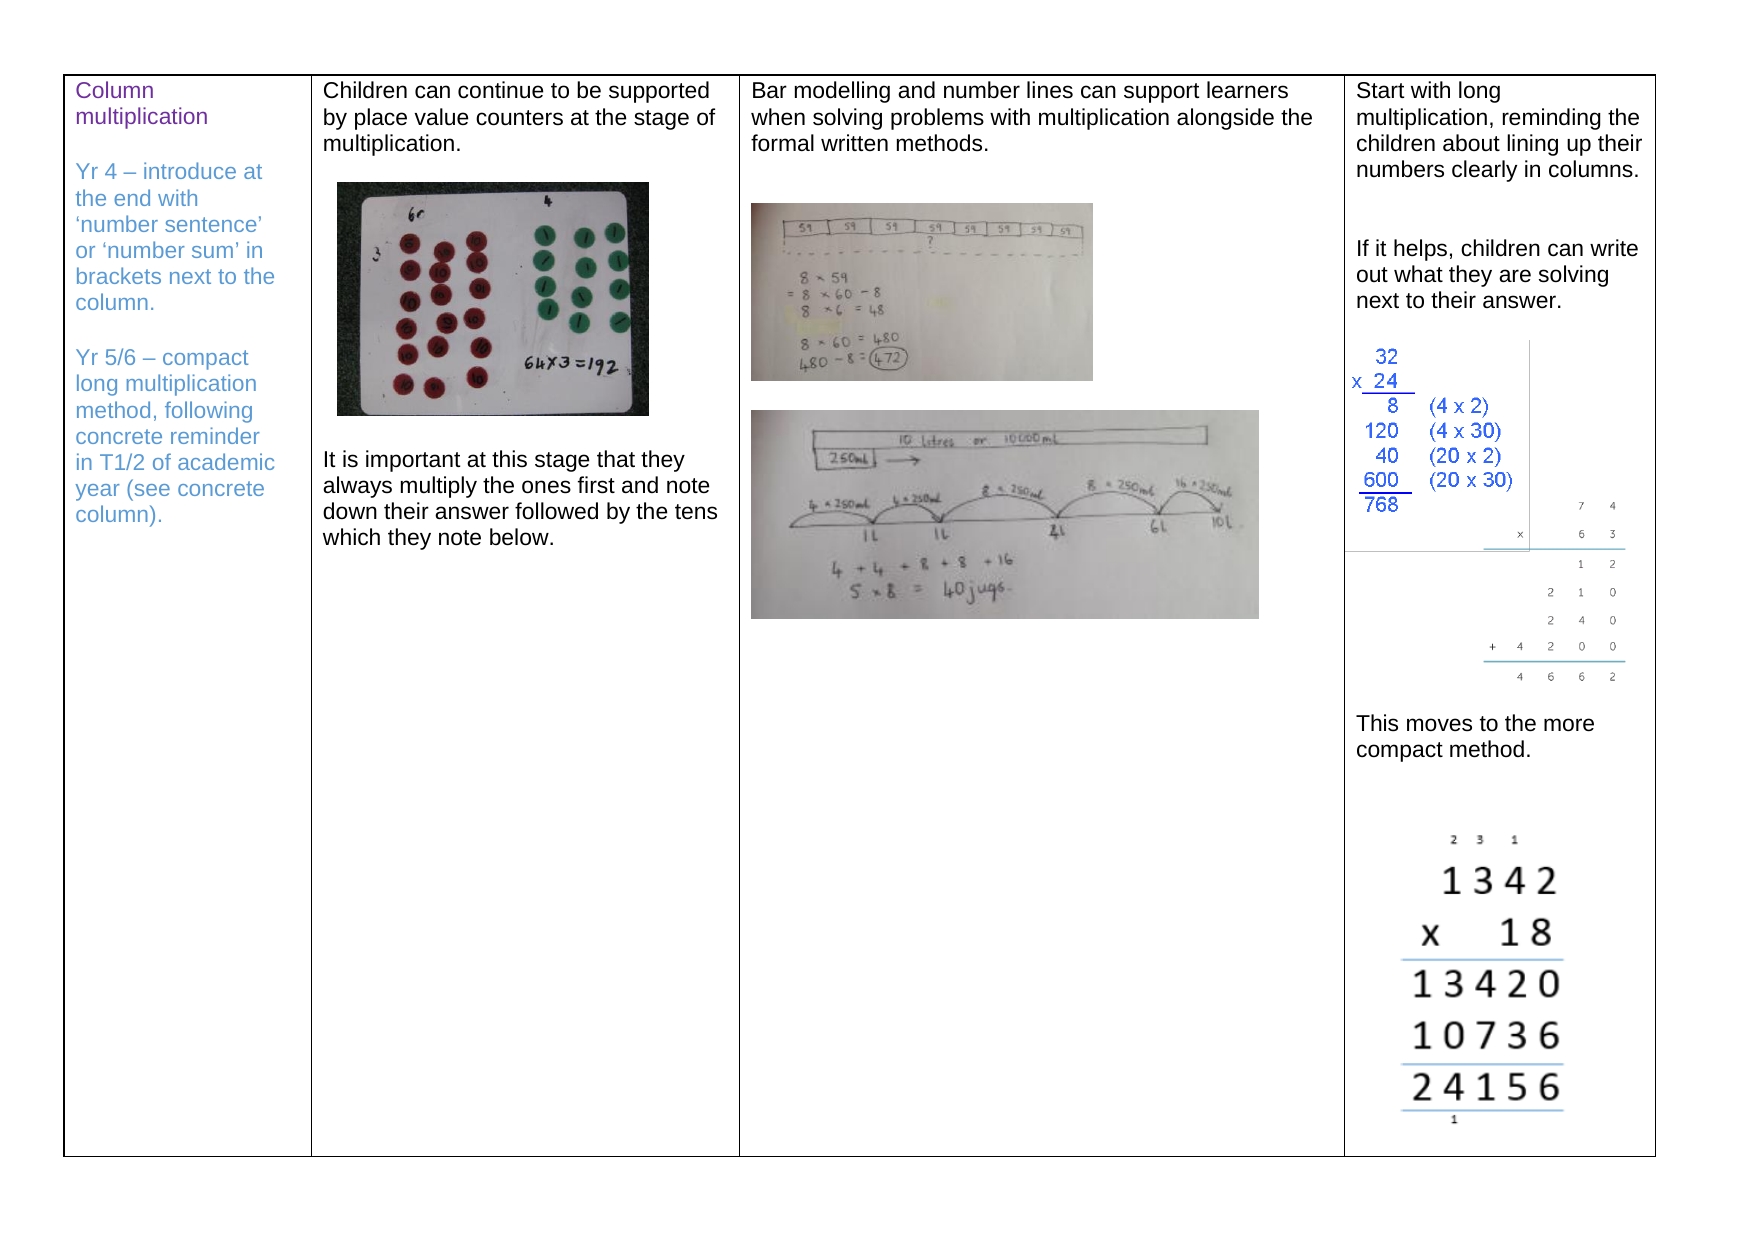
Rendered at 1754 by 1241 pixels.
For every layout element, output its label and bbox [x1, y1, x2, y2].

picture [337, 182, 649, 416]
picture [1371, 820, 1596, 1128]
picture [751, 203, 1093, 381]
picture [1345, 340, 1630, 684]
picture [751, 410, 1259, 619]
